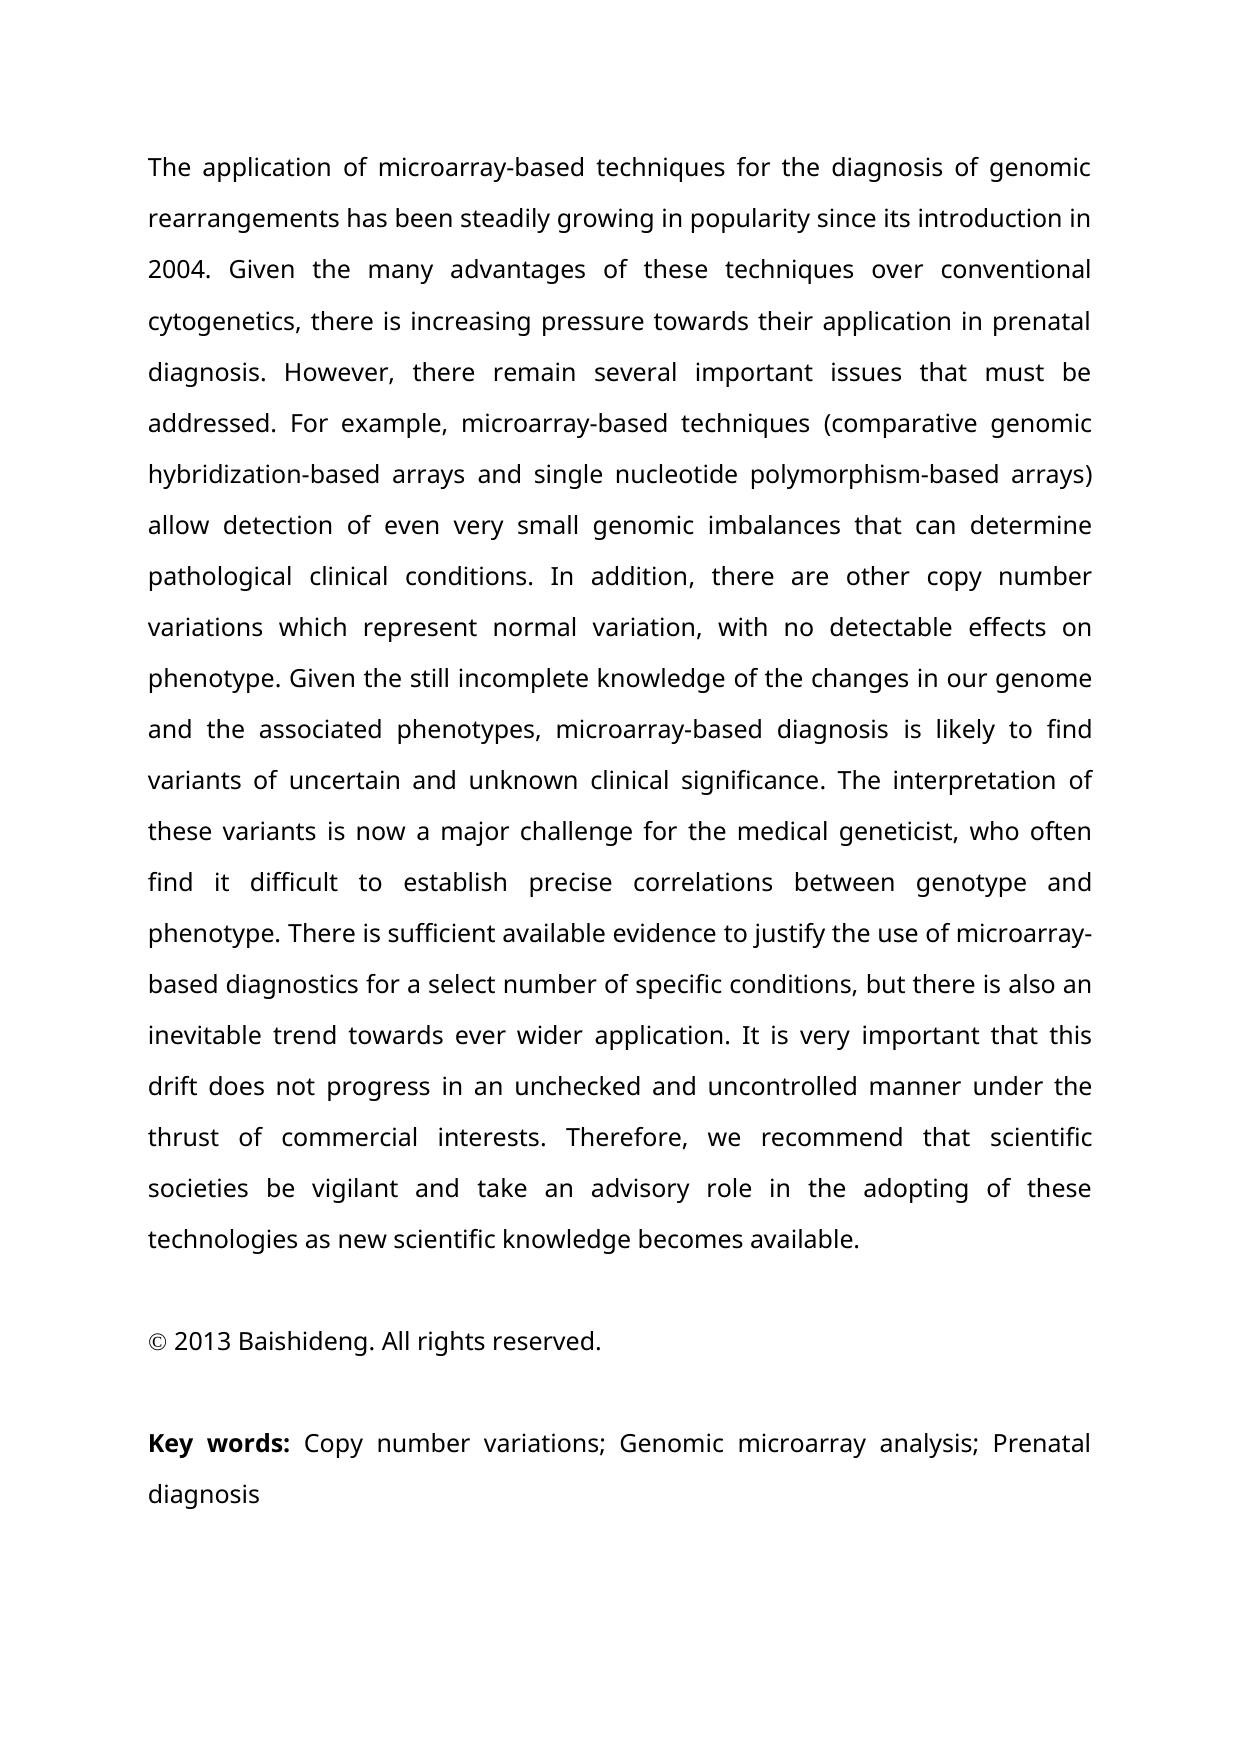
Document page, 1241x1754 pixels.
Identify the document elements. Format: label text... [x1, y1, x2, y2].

text Key words: Copy number variations; Genomic microarray analysis; Prenatal diagnosis [148, 1426, 1092, 1511]
text The application of microarray-based techniques for the diagnosis of genomic rearrangements has been steadily growing in popularity since its introduction in 2004. Given the many advantages of these techniques over conventional cytogenetics, there is increasing pressure towards their application in prenatal diagnosis. However, there remain several important issues that must be addressed. For example, microarray-based techniques (comparative genomic hybridization-based arrays and single nucleotide polymorphism-based arrays) allow detection of even very small genomic imbalances that can determine pathological clinical conditions. In addition, there are other copy number variations which represent normal variation, with no detectable effects on phenotype. Given the still incomplete knowledge of the changes in our genome and the associated phenotypes, microarray-based diagnosis is likely to find variants of uncertain and unknown clinical significance. The interpretation of these variants is now a major challenge for the medical geneticist, who often find it difficult to establish precise correlations between genotype and phenotype. There is sufficient available evidence to justify the use of microarray-based diagnostics for a select number of specific conditions, but there is also an inevitable trend towards ever wider application. It is very important that this drift does not progress in an unchecked and uncontrolled manner under the thrust of commercial interests. Therefore, we recommend that scientific societies be vigilant and take an advisory role in the adopting of these technologies as new scientific knowledge becomes available. [148, 150, 1092, 1256]
text 2013 Baishideng. All rights reserved. [148, 1324, 1092, 1358]
